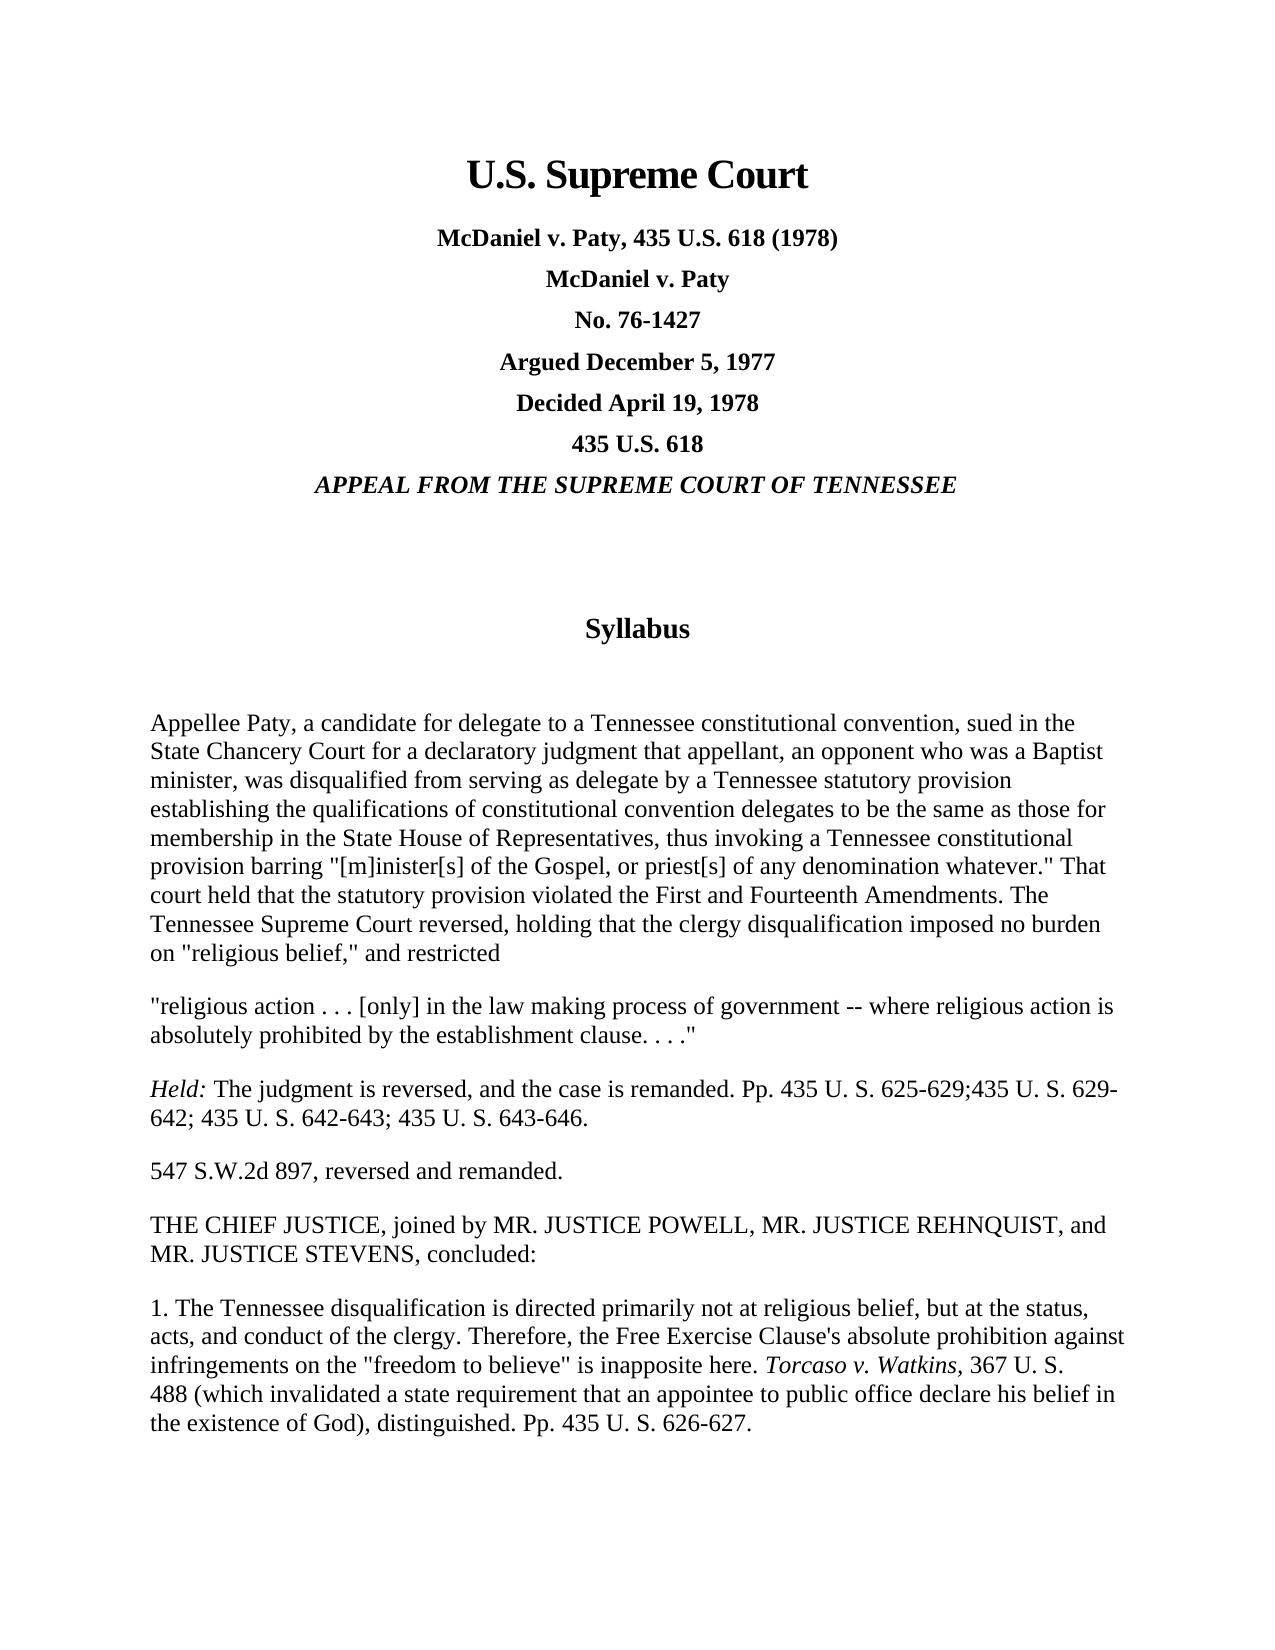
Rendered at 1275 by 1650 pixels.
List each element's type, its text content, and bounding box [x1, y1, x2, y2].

text 1. The Tennessee disqualification is directed primarily not at religious belief, but at the status, acts, and conduct of the clergy. Therefore, the Free Exercise Clause's absolute prohibition against infringements on the "freedom to believe" is inapposite here. Torcaso v. Watkins, 367 U. S. 488 (which invalidated a state requirement that an appointee to public office declare his belief in the existence of God), distinguished. Pp. 435 U. S. 626-627. [150, 1293, 1125, 1436]
text "religious action . . . [only] in the law making process of government -- where religious action is absolutely prohibited by the establishment clause. . . ." [150, 991, 1125, 1049]
text APPEAL FROM THE SUPREME COURT OF TENNESSEE [150, 470, 1125, 499]
text McDaniel v. Paty, 435 U.S. 618 (1978) [150, 223, 1125, 252]
subtitle Syllabus [150, 612, 1125, 645]
text THE CHIEF JUSTICE, joined by MR. JUSTICE POWELL, MR. JUSTICE REHNQUIST, and MR. JUSTICE STEVENS, concluded: [150, 1210, 1125, 1268]
text No. 76-1427 [150, 305, 1125, 334]
text Held: The judgment is reversed, and the case is remanded. Pp. 435 U. S. 625-629;435 U. S. 629-642; 435 U. S. 642-643; 435 U. S. 643-646. [150, 1074, 1125, 1131]
text 435 U.S. 618 [150, 429, 1125, 458]
text 547 S.W.2d 897, reversed and remanded. [150, 1156, 1125, 1185]
text Argued December 5, 1977 [150, 347, 1125, 375]
text Appellee Paty, a candidate for delegate to a Tennessee constitutional convention, sued in the State Chancery Court for a declaratory judgment that appellant, an opponent who was a Baptist minister, was disqualified from serving as delegate by a Tennessee statutory provision establishing the qualifications of constitutional convention delegates to be the same as those for membership in the State House of Representatives, thus invoking a Tennessee constitutional provision barring "[m]inister[s] of the Gospel, or priest[s] of any denomination whatever." That court held that the statutory provision violated the First and Fourteenth Amendments. The Tennessee Supreme Court reversed, holding that the clergy disqualification imposed no burden on "religious belief," and restricted [150, 708, 1125, 966]
text Decided April 19, 1978 [150, 388, 1125, 417]
text McDaniel v. Paty [150, 264, 1125, 293]
title U.S. Supreme Court [150, 150, 1125, 198]
